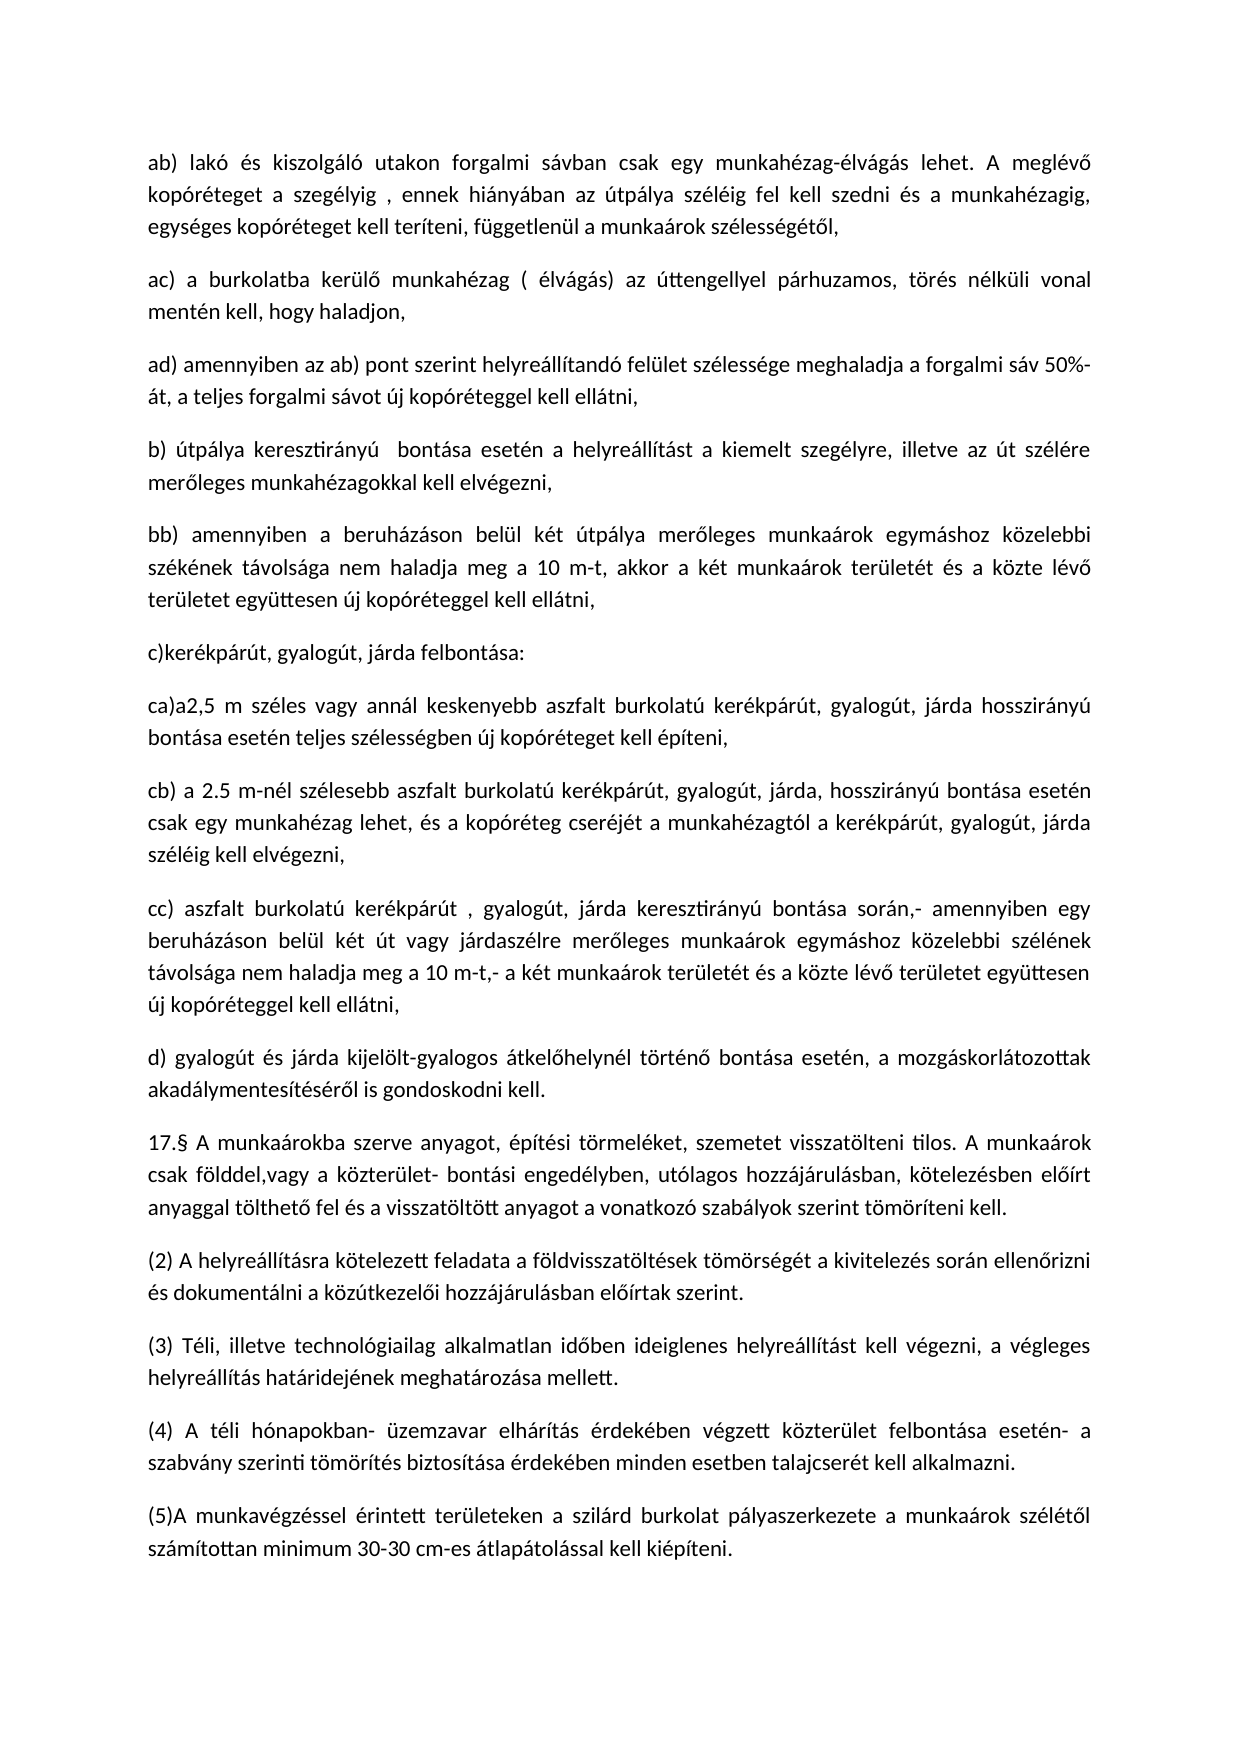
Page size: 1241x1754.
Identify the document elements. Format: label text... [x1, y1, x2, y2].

text cc) aszfalt burkolatú kerékpárút , gyalogút, járda keresztirányú bontása során,- amennyiben egy beruházáson belül két út vagy járdaszélre merőleges munkaárok egymáshoz közelebbi szélének távolsága nem haladja meg a 10 m-t,- a két munkaárok területét és a közte lévő területet együttesen új kopóréteggel kell ellátni, [148, 894, 1093, 1018]
text cb) a 2.5 m-nél szélesebb aszfalt burkolatú kerékpárút, gyalogút, járda, hosszirányú bontása esetén csak egy munkahézag lehet, és a kopóréteg cseréjét a munkahézagtól a kerékpárút, gyalogút, járda széléig kell elvégezni, [148, 776, 1093, 869]
text (2) A helyreállításra kötelezett feladata a földvisszatöltések tömörségét a kivitelezés során ellenőrizni és dokumentálni a közútkezelői hozzájárulásban előírtak szerint. [148, 1246, 1093, 1306]
text d) gyalogút és járda kijelölt-gyalogos átkelőhelynél történő bontása esetén, a mozgáskorlátozottak akadálymentesítéséről is gondoskodni kell. [148, 1043, 1093, 1103]
text (5)A munkavégzéssel érintett területeken a szilárd burkolat pályaszerkezete a munkaárok szélétől számítottan minimum 30-30 cm-es átlapátolással kell kiépíteni. [148, 1501, 1093, 1562]
text ab) lakó és kiszolgáló utakon forgalmi sávban csak egy munkahézag-élvágás lehet. A meglévő kopóréteget a szegélyig , ennek hiányában az útpálya széléig fel kell szedni és a munkahézagig, egységes kopóréteget kell teríteni, függetlenül a munkaárok szélességétől, [148, 148, 1093, 240]
text (4) A téli hónapokban- üzemzavar elhárítás érdekében végzett közterület felbontása esetén- a szabvány szerinti tömörítés biztosítása érdekében minden esetben talajcserét kell alkalmazni. [148, 1416, 1093, 1476]
text b) útpálya keresztirányú bontása esetén a helyreállítást a kiemelt szegélyre, illetve az út szélére merőleges munkahézagokkal kell elvégezni, [148, 435, 1093, 496]
text c)kerékpárút, gyalogút, járda felbontása: [148, 638, 1093, 666]
text (3) Téli, illetve technológiailag alkalmatlan időben ideiglenes helyreállítást kell végezni, a végleges helyreállítás határidejének meghatározása mellett. [148, 1331, 1093, 1391]
text ac) a burkolatba kerülő munkahézag ( élvágás) az úttengellyel párhuzamos, törés nélküli vonal mentén kell, hogy haladjon, [148, 265, 1093, 325]
text bb) amennyiben a beruházáson belül két útpálya merőleges munkaárok egymáshoz közelebbi székének távolsága nem haladja meg a 10 m-t, akkor a két munkaárok területét és a közte lévő területet együttesen új kopóréteggel kell ellátni, [148, 521, 1093, 613]
text ca)a2,5 m széles vagy annál keskenyebb aszfalt burkolatú kerékpárút, gyalogút, járda hosszirányú bontása esetén teljes szélességben új kopóréteget kell építeni, [148, 691, 1093, 751]
text 17.§ A munkaárokba szerve anyagot, építési törmeléket, szemetet visszatölteni tilos. A munkaárok csak földdel,vagy a közterület- bontási engedélyben, utólagos hozzájárulásban, kötelezésben előírt anyaggal tölthető fel és a visszatöltött anyagot a vonatkozó szabályok szerint tömöríteni kell. [148, 1128, 1093, 1221]
text ad) amennyiben az ab) pont szerint helyreállítandó felület szélessége meghaladja a forgalmi sáv 50%-át, a teljes forgalmi sávot új kopóréteggel kell ellátni, [148, 350, 1093, 410]
